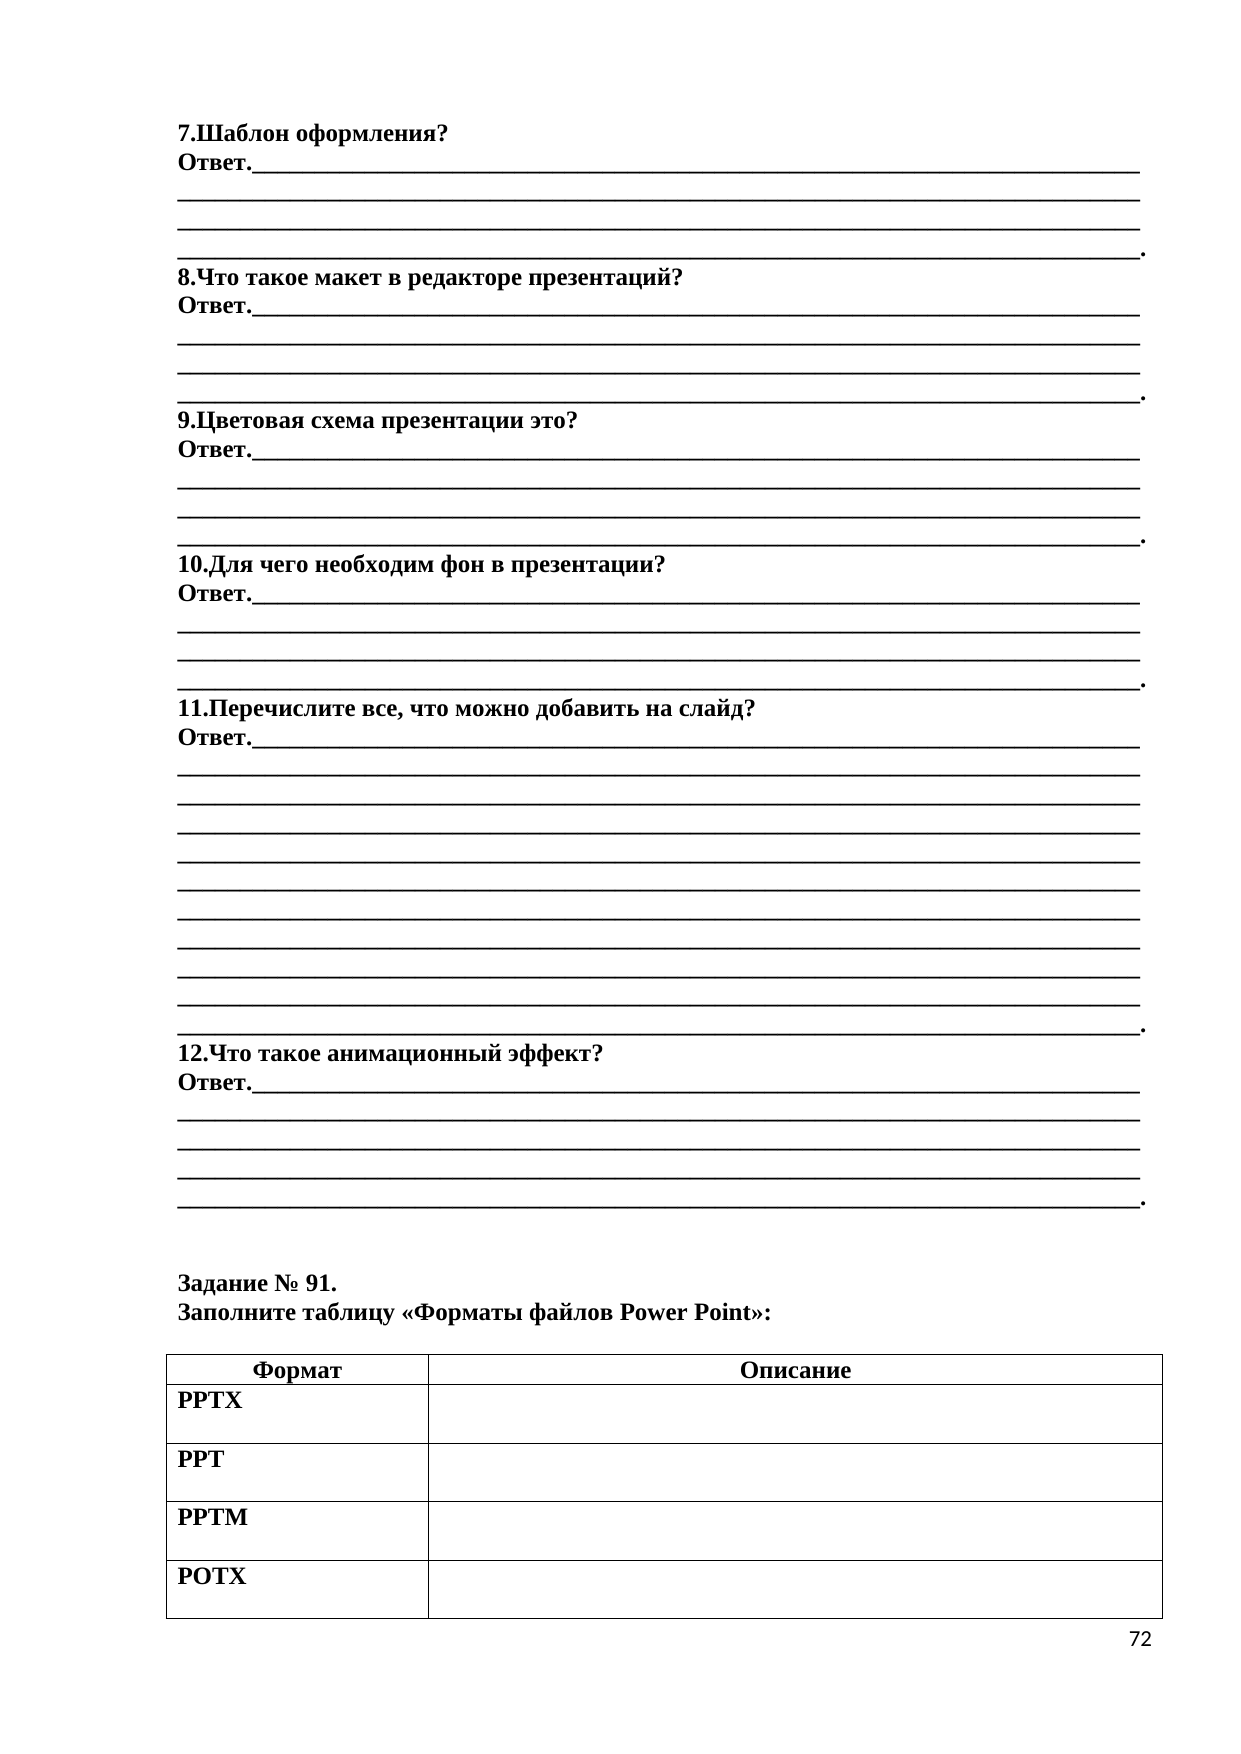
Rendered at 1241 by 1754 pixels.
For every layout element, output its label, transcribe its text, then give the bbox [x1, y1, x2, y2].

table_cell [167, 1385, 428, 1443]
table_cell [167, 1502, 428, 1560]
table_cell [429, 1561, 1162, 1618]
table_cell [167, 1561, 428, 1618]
text 12.Что такое анимационный эффект? [177, 1038, 1152, 1067]
text 8.Что такое макет в редакторе презентаций? [177, 262, 1152, 291]
text Ответ.____________________________________________________________________________________________________________________________________________________ [177, 434, 1152, 492]
text __________________________________________________________________________________________________________________________________________________________. [177, 492, 1152, 549]
text 10.Для чего необходим фон в презентации? [177, 549, 1152, 578]
text Ответ.______________________________________________________________________________________________________________________________________________________________________________________________________________________________________________________________________________________________________________. [177, 578, 1152, 693]
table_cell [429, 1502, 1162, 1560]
text 9.Цветовая схема презентации это? [177, 406, 1152, 434]
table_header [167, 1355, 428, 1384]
text Задание № 91. [177, 1268, 1152, 1297]
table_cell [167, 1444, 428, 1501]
text Заполните таблицу «Форматы файлов Power Point»: [177, 1297, 1152, 1326]
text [177, 176, 1152, 262]
text _____________________________________________________________________________ [177, 1096, 1152, 1124]
text 11.Перечислите все, что можно добавить на слайд? [177, 693, 1152, 722]
text Ответ._______________________________________________________________________ [177, 291, 1152, 319]
text Ответ._______________________________________________________________________ [177, 1067, 1152, 1096]
text Ответ._________________________________________________________________________________________________________________________________________________________________________________________________________________________________________________________________________________________________________________________________________________________________________________________________________________________________________________________________________________________________________________________________________________________________________________________________________________________________________________________________________________________________________________________________________________________________________________________________________________________________________________________________________. [177, 722, 1152, 1038]
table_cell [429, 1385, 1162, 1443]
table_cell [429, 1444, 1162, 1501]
text 7.Шаблон оформления? [177, 118, 1152, 147]
text Ответ._______________________________________________________________________ [177, 147, 1152, 176]
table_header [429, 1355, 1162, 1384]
